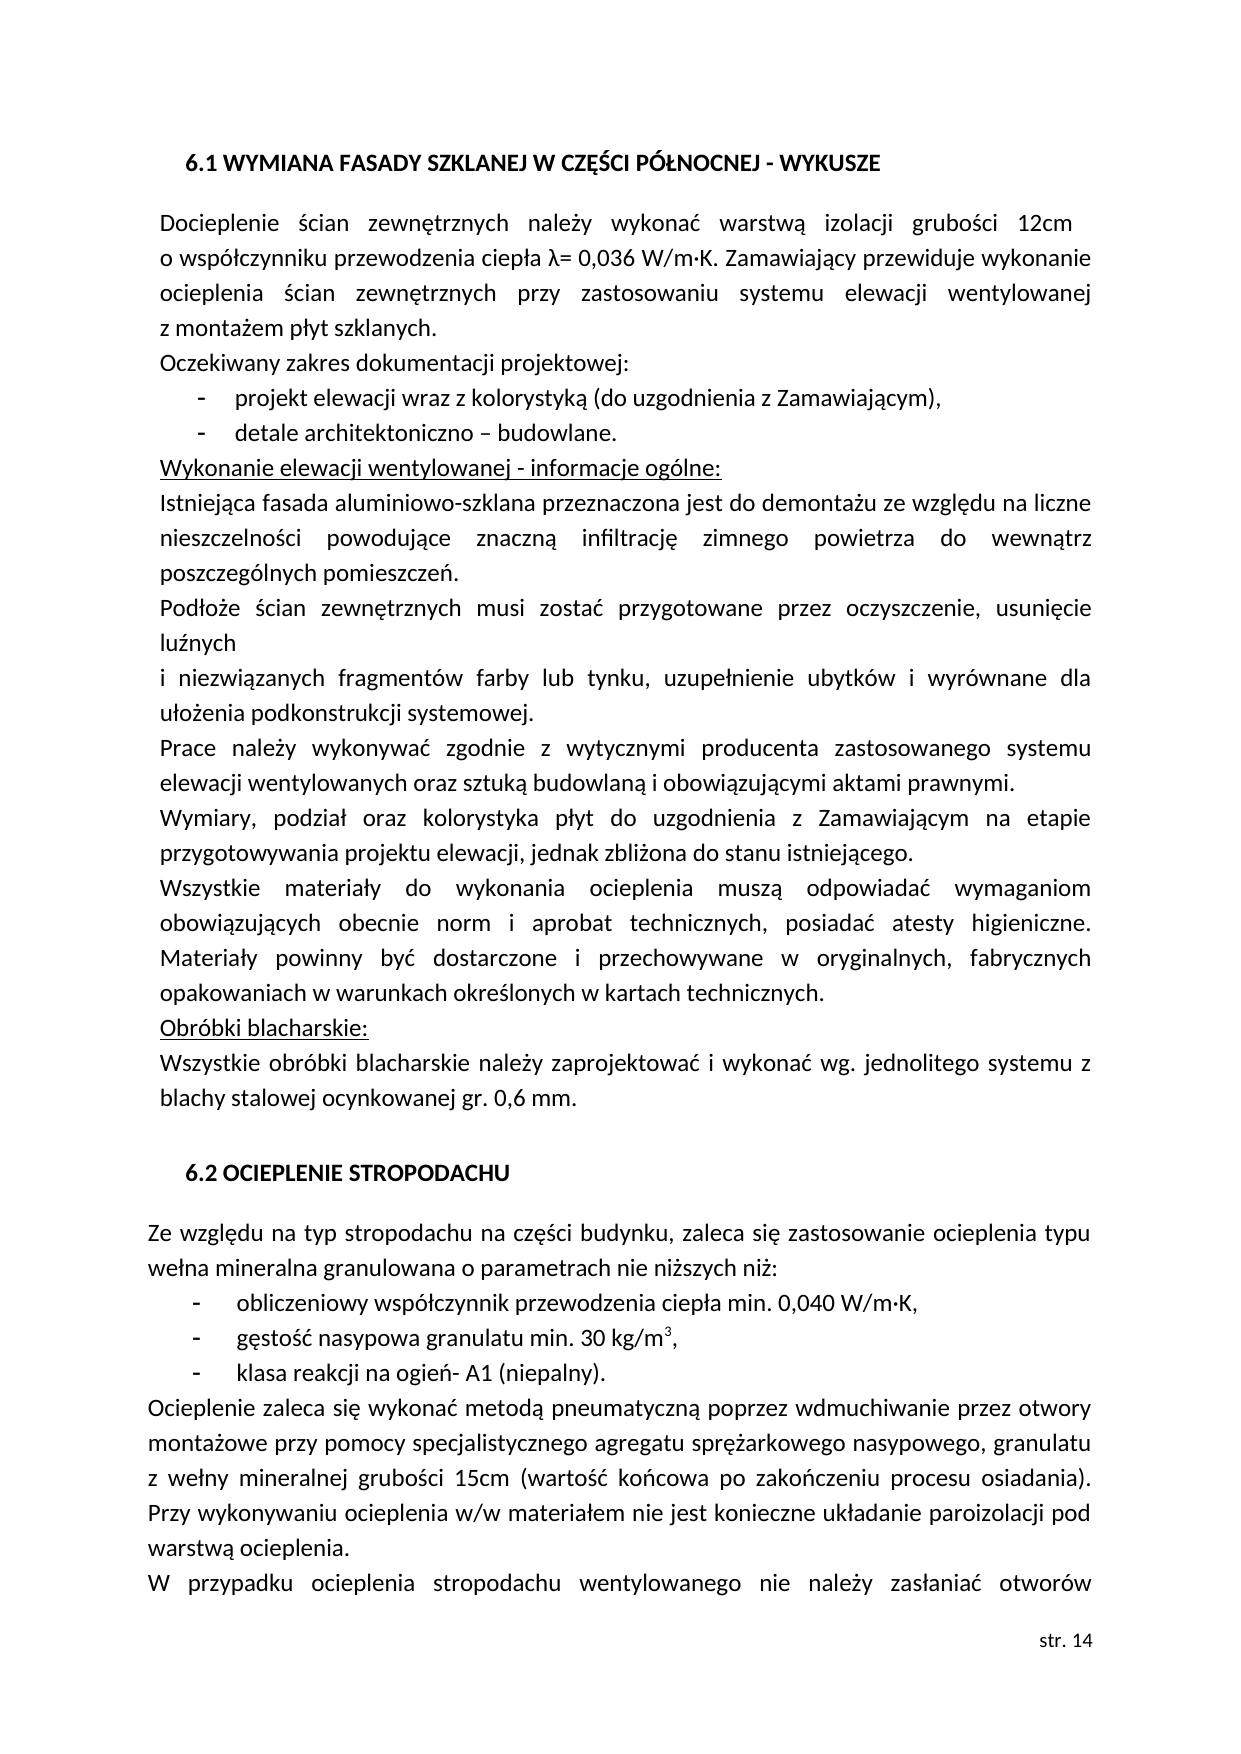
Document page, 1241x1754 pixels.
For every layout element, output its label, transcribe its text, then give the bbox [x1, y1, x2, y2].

list gęstość nasypowa granulatu min. 30 kg/m3, [192, 1322, 1093, 1352]
text Prace należy wykonywać zgodnie z wytycznymi producenta zastosowanego systemu elewacji wentylowanych oraz sztuką budowlaną i obowiązującymi aktami prawnymi. [159, 733, 1093, 798]
text Wszystkie materiały do wykonania ocieplenia muszą odpowiadać wymaganiom obowiązujących obecnie norm i aprobat technicznych, posiadać atesty higieniczne. Materiały powinny być dostarczone i przechowywane w oryginalnych, fabrycznych opakowaniach w warunkach określonych w kartach technicznych. [159, 873, 1093, 1008]
text Wymiary, podział oraz kolorystyka płyt do uzgodnienia z Zamawiającym na etapie przygotowywania projektu elewacji, jednak zbliżona do stanu istniejącego. [159, 803, 1093, 868]
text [148, 1567, 1093, 1597]
subtitle OCIEPLENIE STROPODACHU [185, 1157, 1093, 1187]
list klasa reakcji na ogień- A1 (niepalny). [192, 1357, 1093, 1387]
text Oczekiwany zakres dokumentacji projektowej: [159, 348, 1093, 378]
text Obróbki blacharskie: [159, 1013, 1093, 1043]
text Wszystkie obróbki blacharskie należy zaprojektować i wykonać wg. jednolitego systemu z blachy stalowej ocynkowanej gr. 0,6 mm. [159, 1048, 1093, 1113]
list obliczeniowy współczynnik przewodzenia ciepła min. 0,040 W/m·K, [192, 1287, 1093, 1317]
text Ocieplenie zaleca się wykonać metodą pneumatyczną poprzez wdmuchiwanie przez otwory montażowe przy pomocy specjalistycznego agregatu sprężarkowego nasypowego, granulatu z wełny mineralnej grubości 15cm (wartość końcowa po zakończeniu procesu osiadania). Przy wykonywaniu ocieplenia w/w materiałem nie jest konieczne układanie paroizolacji pod warstwą ocieplenia. [148, 1392, 1093, 1562]
subtitle WYMIANA FASADY SZKLANEJ W CZĘŚCI PÓŁNOCNEJ - WYKUSZE [185, 148, 1093, 178]
text Docieplenie ścian zewnętrznych należy wykonać warstwą izolacji grubości 12cm o współczynniku przewodzenia ciepła λ= 0,036 W/m·K. Zamawiający przewiduje wykonanie ocieplenia ścian zewnętrznych przy zastosowaniu systemu elewacji wentylowanej z montażem płyt szklanych. [159, 208, 1093, 343]
list detale architektoniczno – budowlane. [197, 418, 1093, 448]
text Istniejąca fasada aluminiowo-szklana przeznaczona jest do demontażu ze względu na liczne nieszczelności powodujące znaczną infiltrację zimnego powietrza do wewnątrz poszczególnych pomieszczeń. [159, 488, 1093, 588]
list projekt elewacji wraz z kolorystyką (do uzgodnienia z Zamawiającym), [197, 383, 1093, 413]
text Ze względu na typ stropodachu na części budynku, zaleca się zastosowanie ocieplenia typu wełna mineralna granulowana o parametrach nie niższych niż: [148, 1217, 1093, 1282]
text Podłoże ścian zewnętrznych musi zostać przygotowane przez oczyszczenie, usunięcie luźnych i niezwiązanych fragmentów farby lub tynku, uzupełnienie ubytków i wyrównane dla ułożenia podkonstrukcji systemowej. [159, 593, 1093, 728]
text Wykonanie elewacji wentylowanej - informacje ogólne: [159, 453, 1093, 483]
